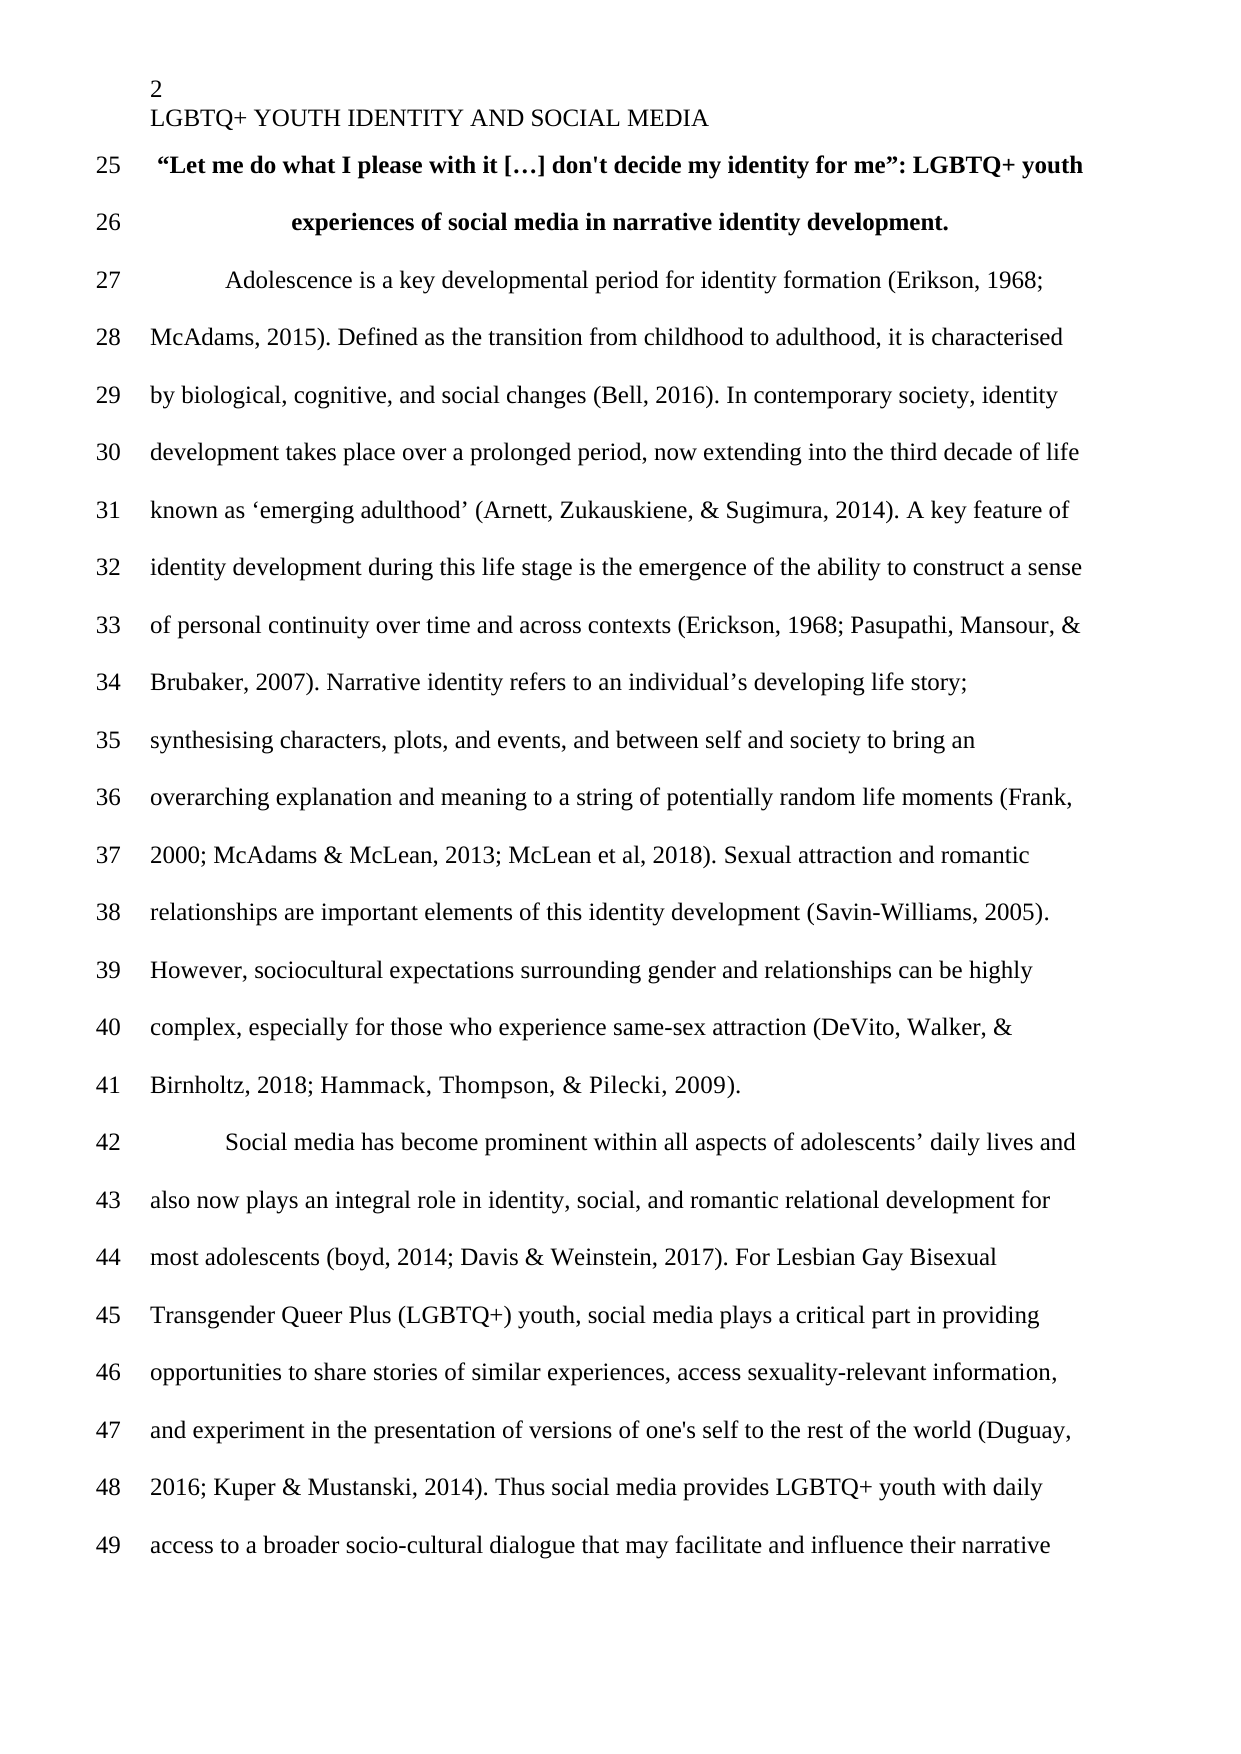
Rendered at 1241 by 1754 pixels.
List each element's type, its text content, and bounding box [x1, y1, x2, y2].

text “Let me do what I please with it […] don't decide my identity for me”: LGBTQ+ youth experiences of social media in narrative identity development. [150, 150, 1090, 236]
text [150, 1127, 1090, 1559]
text Adolescence is a key developmental period for identity formation (Erikson, 1968; McAdams, 2015). Defined as the transition from childhood to adulthood, it is characterised by biological, cognitive, and social changes (Bell, 2016). In contemporary society, identity development takes place over a prolonged period, now extending into the third decade of life known as ‘emerging adulthood’ (Arnett, Zukauskiene, & Sugimura, 2014). A key feature of identity development during this life stage is the emergence of the ability to construct a sense of personal continuity over time and across contexts (Erickson, 1968; Pasupathi, Mansour, & Brubaker, 2007). Narrative identity refers to an individual’s developing life story; synthesising characters, plots, and events, and between self and society to bring an overarching explanation and meaning to a string of potentially random life moments (Frank, 2000; McAdams & McLean, 2013; McLean et al, 2018). Sexual attraction and romantic relationships are important elements of this identity development (Savin-Williams, 2005). However, sociocultural expectations surrounding gender and relationships can be highly complex, especially for those who experience same-sex attraction (DeVito, Walker, & Birnholtz, 2018; Hammack, Thompson, & Pilecki, 2009). [150, 265, 1090, 1099]
